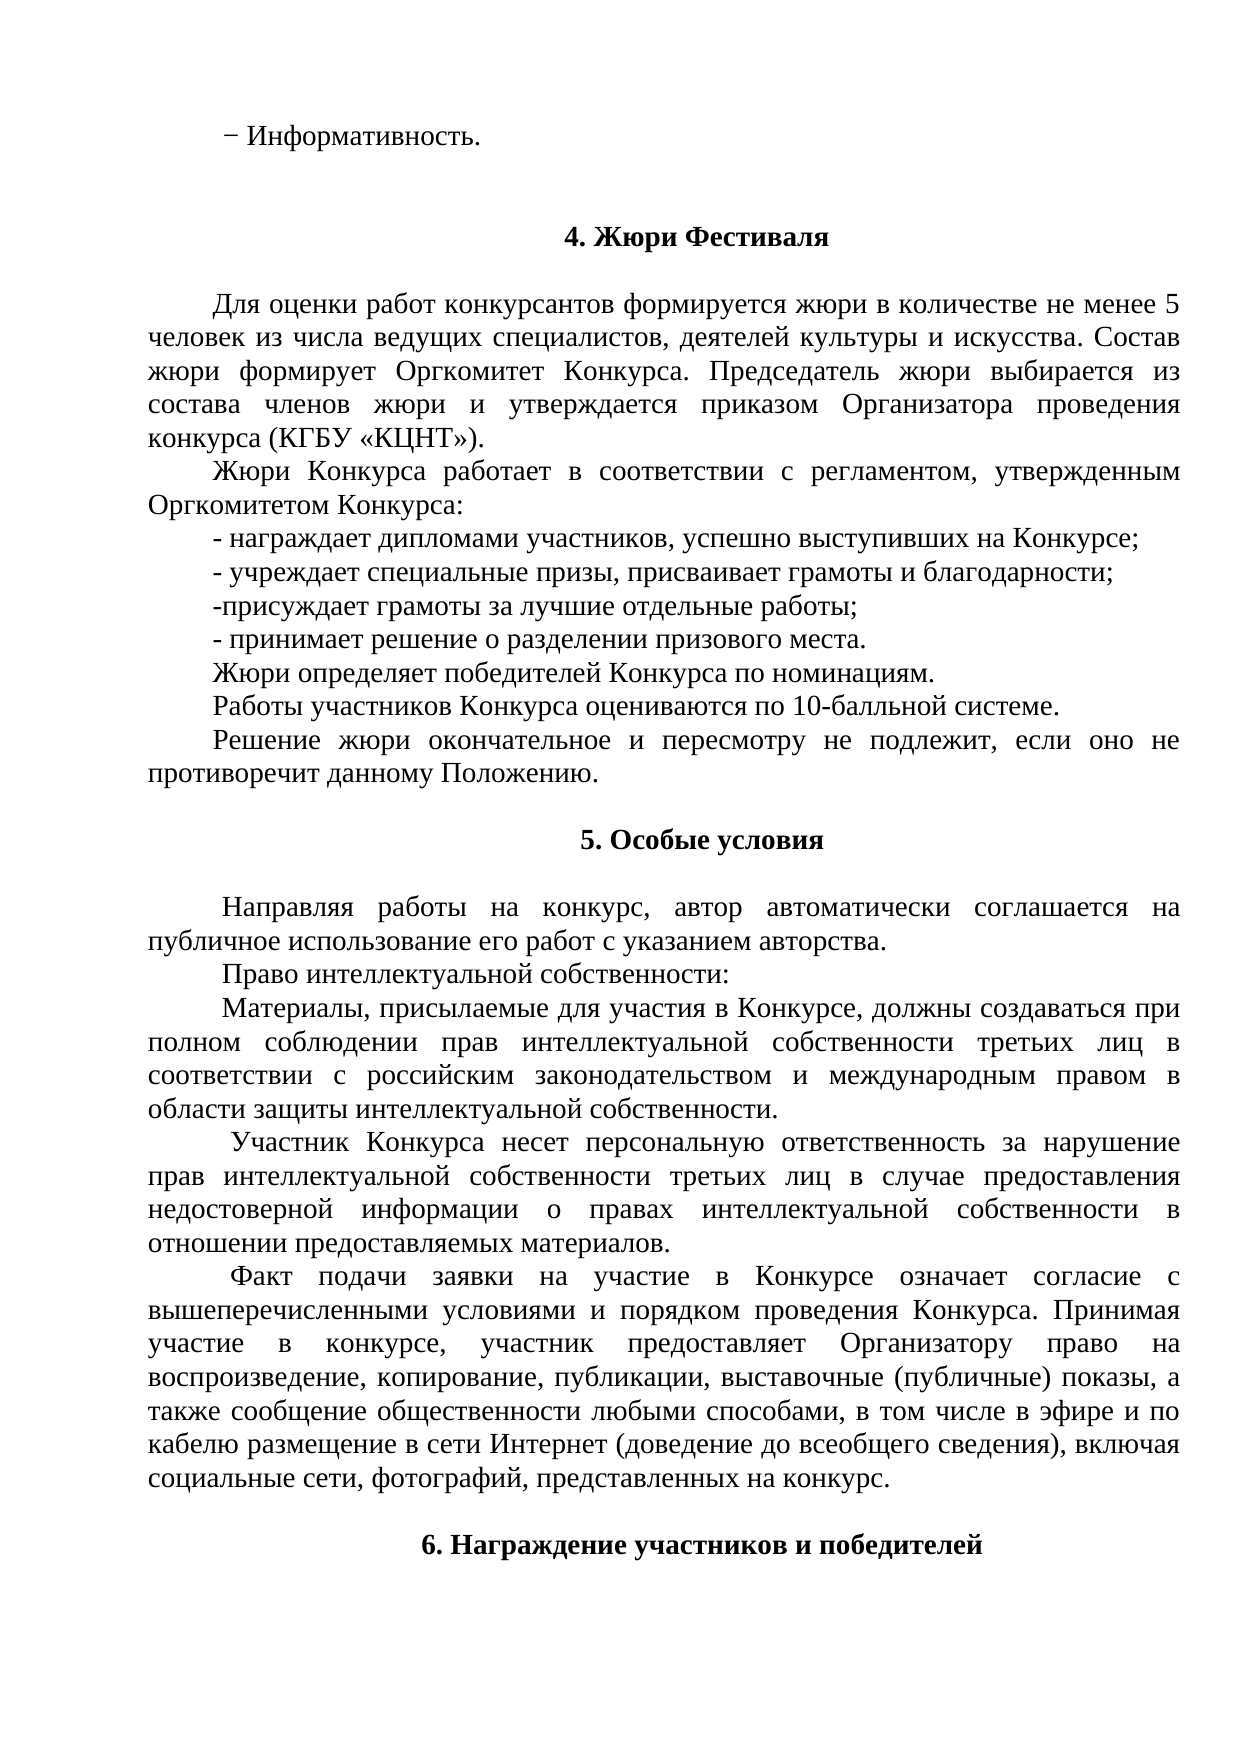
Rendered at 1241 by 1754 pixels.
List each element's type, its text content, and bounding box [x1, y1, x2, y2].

text Жюри Конкурса работает в соответствии с регламентом, утвержденным Оргкомитетом Конкурса: [148, 453, 1181, 521]
text -присуждает грамоты за лучшие отдельные работы; [148, 588, 1181, 621]
text Для оценки работ конкурсантов формируется жюри в количестве не менее 5 человек из числа ведущих специалистов, деятелей культуры и искусства. Состав жюри формирует Оргкомитет Конкурса. Председатель жюри выбирается из состава членов жюри и утверждается приказом Организатора проведения конкурса (КГБУ «КЦНТ»). [148, 286, 1181, 453]
text 6. Награждение участников и победителей [223, 1527, 1181, 1560]
text Материалы, присылаемые для участия в Конкурсе, должны создаваться при полном соблюдении прав интеллектуальной собственности третьих лиц в соответствии с российским законодательством и международным правом в области защиты интеллектуальной собственности. [148, 990, 1181, 1124]
text Факт подачи заявки на участие в Конкурсе означает согласие с вышеперечисленными условиями и порядком проведения Конкурса. Принимая участие в конкурсе, участник предоставляет Организатору право на воспроизведение, копирование, публикации, выставочные (публичные) показы, а также сообщение общественности любыми способами, в том числе в эфире и по кабелю размещение в сети Интернет (доведение до всеобщего сведения), включая социальные сети, фотографий, представленных на конкурс. [148, 1258, 1181, 1493]
text Работы участников Конкурса оцениваются по 10-балльной системе. [148, 688, 1181, 722]
text Участник Конкурса несет персональную ответственность за нарушение прав интеллектуальной собственности третьих лиц в случае предоставления недостоверной информации о правах интеллектуальной собственности в отношении предоставляемых материалов. [148, 1124, 1181, 1258]
text 4. Жюри Фестиваля [148, 219, 1181, 252]
text Жюри определяет победителей Конкурса по номинациям. [148, 655, 1181, 688]
text - награждает дипломами участников, успешно выступивших на Конкурсе; [148, 521, 1181, 554]
text - учреждает специальные призы, присваивает грамоты и благодарности; [148, 554, 1181, 588]
text Направляя работы на конкурс, автор автоматически соглашается на публичное использование его работ с указанием авторства. [148, 889, 1181, 957]
text - принимает решение о разделении призового места. [148, 621, 1181, 655]
text Решение жюри окончательное и пересмотру не подлежит, если оно не противоречит данному Положению. [148, 722, 1181, 789]
text − Информативность. [223, 118, 1181, 152]
text 5. Особые условия [223, 822, 1181, 856]
text Право интеллектуальной собственности: [148, 957, 1181, 990]
